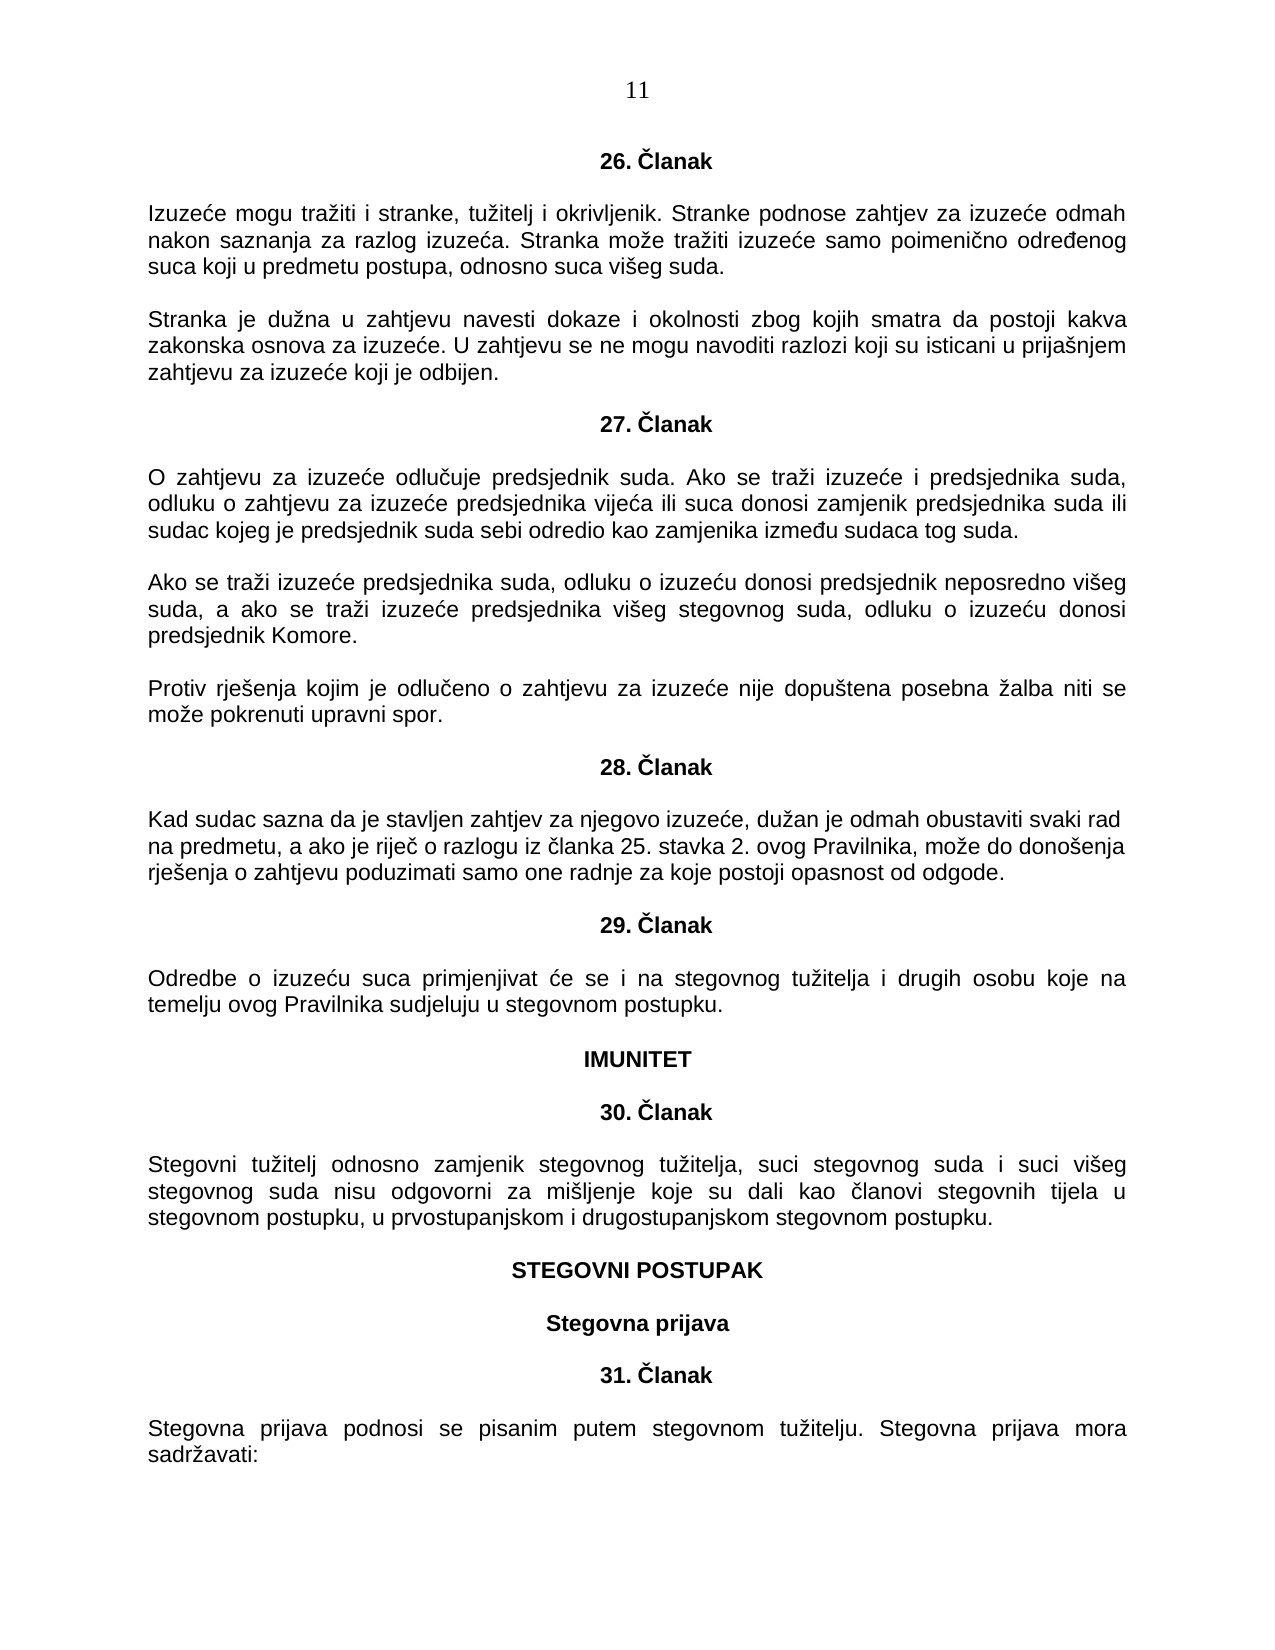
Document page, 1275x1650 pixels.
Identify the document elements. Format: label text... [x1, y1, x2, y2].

text Protiv rješenja kojim je odlučeno o zahtjevu za izuzeće nije dopuštena posebna žalba niti se može pokrenuti upravni spor. [148, 675, 1127, 727]
list Članak [185, 912, 1127, 938]
text Izuzeće mogu tražiti i stranke, tužitelj i okrivljenik. Stranke podnose zahtjev za izuzeće odmah nakon saznanja za razlog izuzeća. Stranka može tražiti izuzeće samo poimenično određenog suca koji u predmetu postupa, odnosno suca višeg suda. [148, 200, 1127, 279]
text Stegovna prijava [148, 1309, 1127, 1336]
text Odredbe o izuzeću suca primjenjivat će se i na stegovnog tužitelja i drugih osobu koje na temelju ovog Pravilnika sudjeluju u stegovnom postupku. [148, 964, 1127, 1017]
text Kad sudac sazna da je stavljen zahtjev za njegovo izuzeće, dužan je odmah obustaviti svaki rad na predmetu, a ako je riječ o razlogu iz članka 25. stavka 2. ovog Pravilnika, može do donošenja rješenja o zahtjevu poduzimati samo one radnje za koje postoji opasnost od odgode. [148, 806, 1127, 886]
text STEGOVNI POSTUPAK [148, 1257, 1127, 1283]
text Stegovni tužitelj odnosno zamjenik stegovnog tužitelja, suci stegovnog suda i suci višeg stegovnog suda nisu odgovorni za mišljenje koje su dali kao članovi stegovnih tijela u stegovnom postupku, u prvostupanjskom i drugostupanjskom stegovnom postupku. [148, 1151, 1127, 1231]
text Stranka je dužna u zahtjevu navesti dokaze i okolnosti zbog kojih smatra da postoji kakva zakonska osnova za izuzeće. U zahtjevu se ne mogu navoditi razlozi koji su isticani u prijašnjem zahtjevu za izuzeće koji je odbijen. [148, 306, 1127, 385]
list Članak [185, 411, 1127, 437]
list Članak [185, 1362, 1127, 1389]
subtitle IMUNITET [148, 1046, 1127, 1072]
text Stegovna prijava podnosi se pisanim putem stegovnom tužitelju. Stegovna prijava mora sadržavati: [148, 1415, 1127, 1468]
list Članak [185, 148, 1127, 174]
text Ako se traži izuzeće predsjednika suda, odluku o izuzeću donosi predsjednik neposredno višeg suda, a ako se traži izuzeće predsjednika višeg stegovnog suda, odluku o izuzeću donosi predsjednik Komore. [148, 569, 1127, 648]
text O zahtjevu za izuzeće odlučuje predsjednik suda. Ako se traži izuzeće i predsjednika suda, odluku o zahtjevu za izuzeće predsjednika vijeća ili suca donosi zamjenik predsjednika suda ili sudac kojeg je predsjednik suda sebi odredio kao zamjenika između sudaca tog suda. [148, 464, 1127, 543]
list Članak [185, 1099, 1127, 1125]
list Članak [185, 754, 1127, 780]
